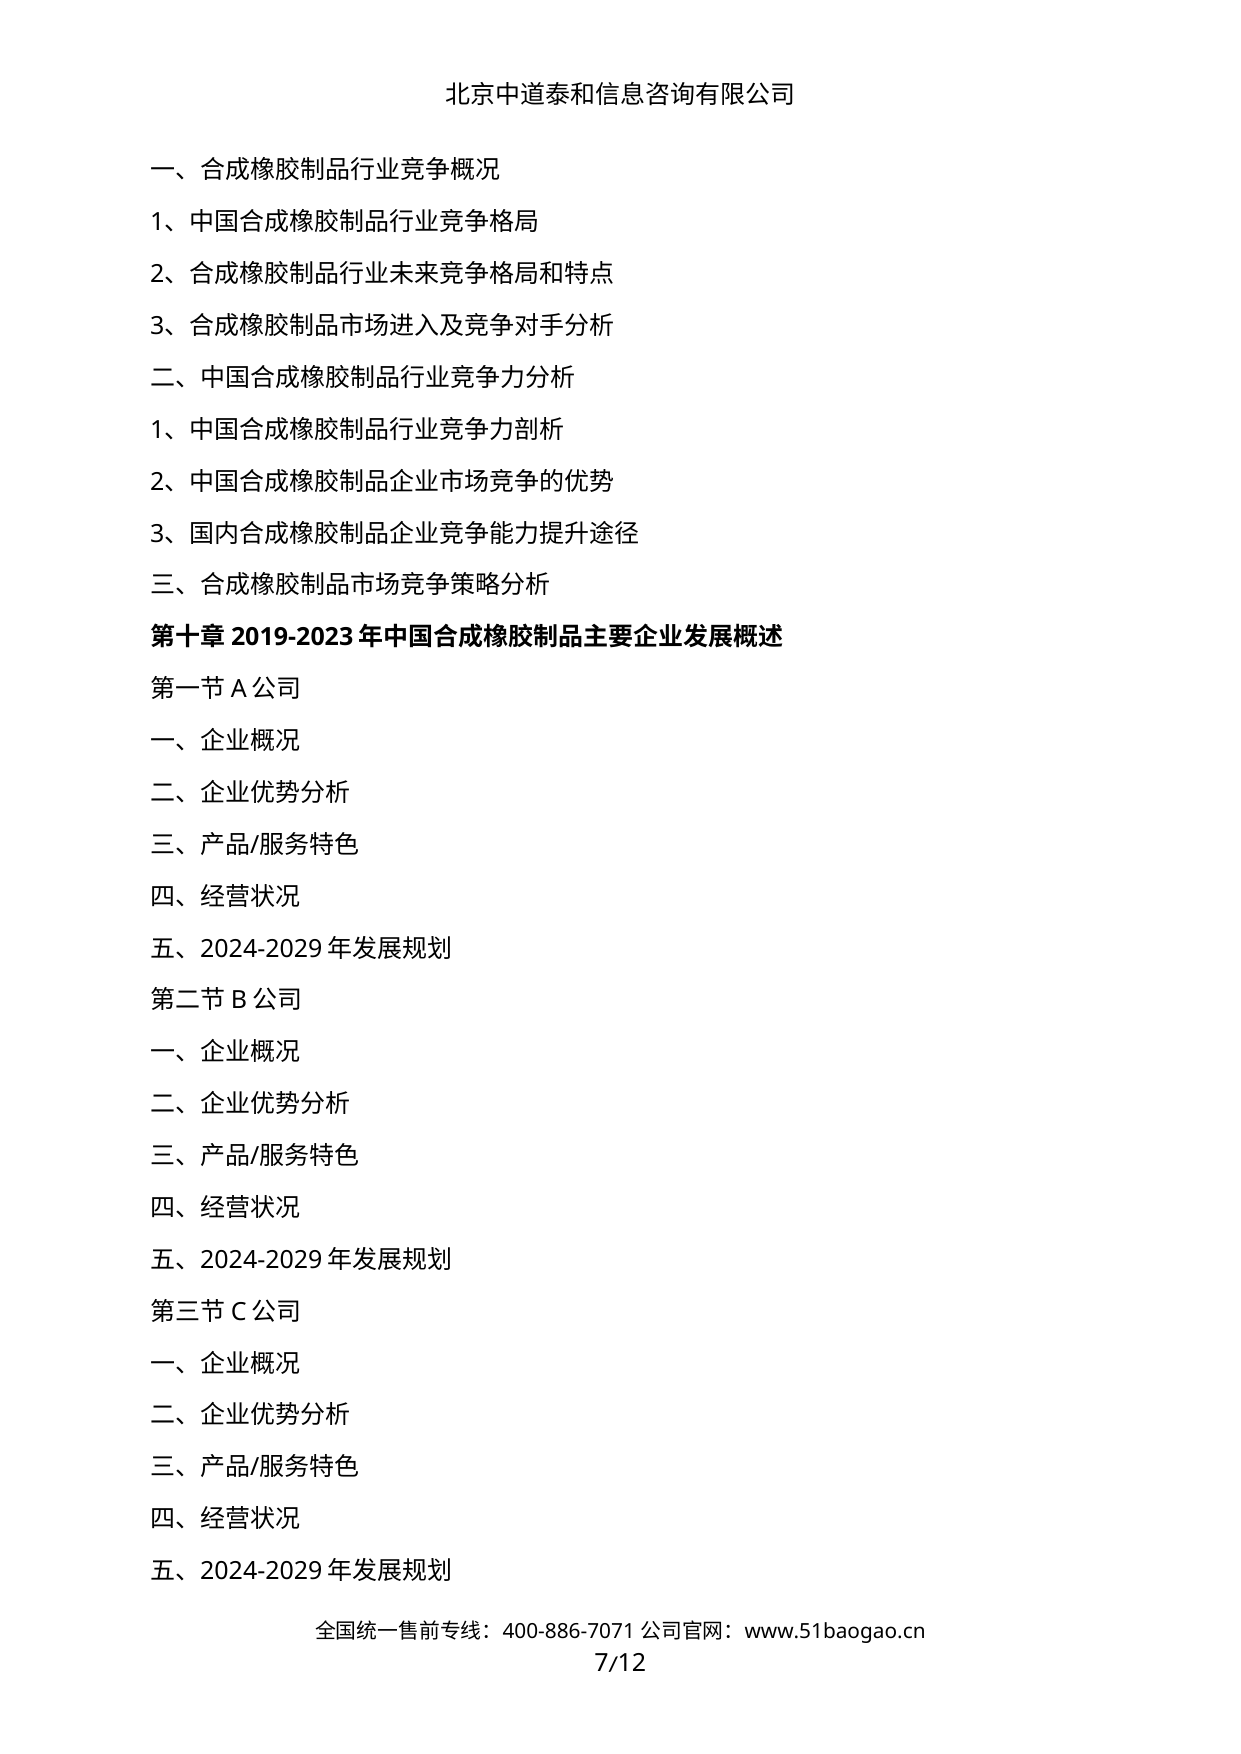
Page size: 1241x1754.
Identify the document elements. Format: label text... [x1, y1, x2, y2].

text 二、企业优势分析 [150, 772, 1090, 809]
text 第十章 2019-2023年中国合成橡胶制品主要企业发展概述 [150, 617, 1090, 653]
text 1、中国合成橡胶制品行业竞争力剖析 [150, 409, 1090, 446]
text 第二节 B公司 [150, 980, 1090, 1016]
text 3、合成橡胶制品市场进入及竞争对手分析 [150, 306, 1090, 342]
text 1、中国合成橡胶制品行业竞争格局 [150, 202, 1090, 238]
text 五、2024-2029年发展规划 [150, 928, 1090, 964]
text 3、国内合成橡胶制品企业竞争能力提升途径 [150, 513, 1090, 549]
text 第一节 A公司 [150, 669, 1090, 705]
text 五、2024-2029年发展规划 [150, 1239, 1090, 1276]
text 二、企业优势分析 [150, 1395, 1090, 1431]
text 三、合成橡胶制品市场竞争策略分析 [150, 565, 1090, 601]
text 一、企业概况 [150, 1032, 1090, 1068]
text 五、2024-2029年发展规划 [150, 1551, 1090, 1587]
text 一、企业概况 [150, 1343, 1090, 1379]
text 2、中国合成橡胶制品企业市场竞争的优势 [150, 461, 1090, 497]
text 第三节 C公司 [150, 1291, 1090, 1327]
text 2、合成橡胶制品行业未来竞争格局和特点 [150, 254, 1090, 290]
text 一、企业概况 [150, 721, 1090, 757]
text 四、经营状况 [150, 1499, 1090, 1535]
text 三、产品/服务特色 [150, 1447, 1090, 1483]
text 一、合成橡胶制品行业竞争概况 [150, 150, 1090, 186]
text 四、经营状况 [150, 1187, 1090, 1224]
text 三、产品/服务特色 [150, 1136, 1090, 1172]
text 二、中国合成橡胶制品行业竞争力分析 [150, 357, 1090, 394]
text 四、经营状况 [150, 876, 1090, 912]
text 三、产品/服务特色 [150, 824, 1090, 861]
text 二、企业优势分析 [150, 1084, 1090, 1120]
